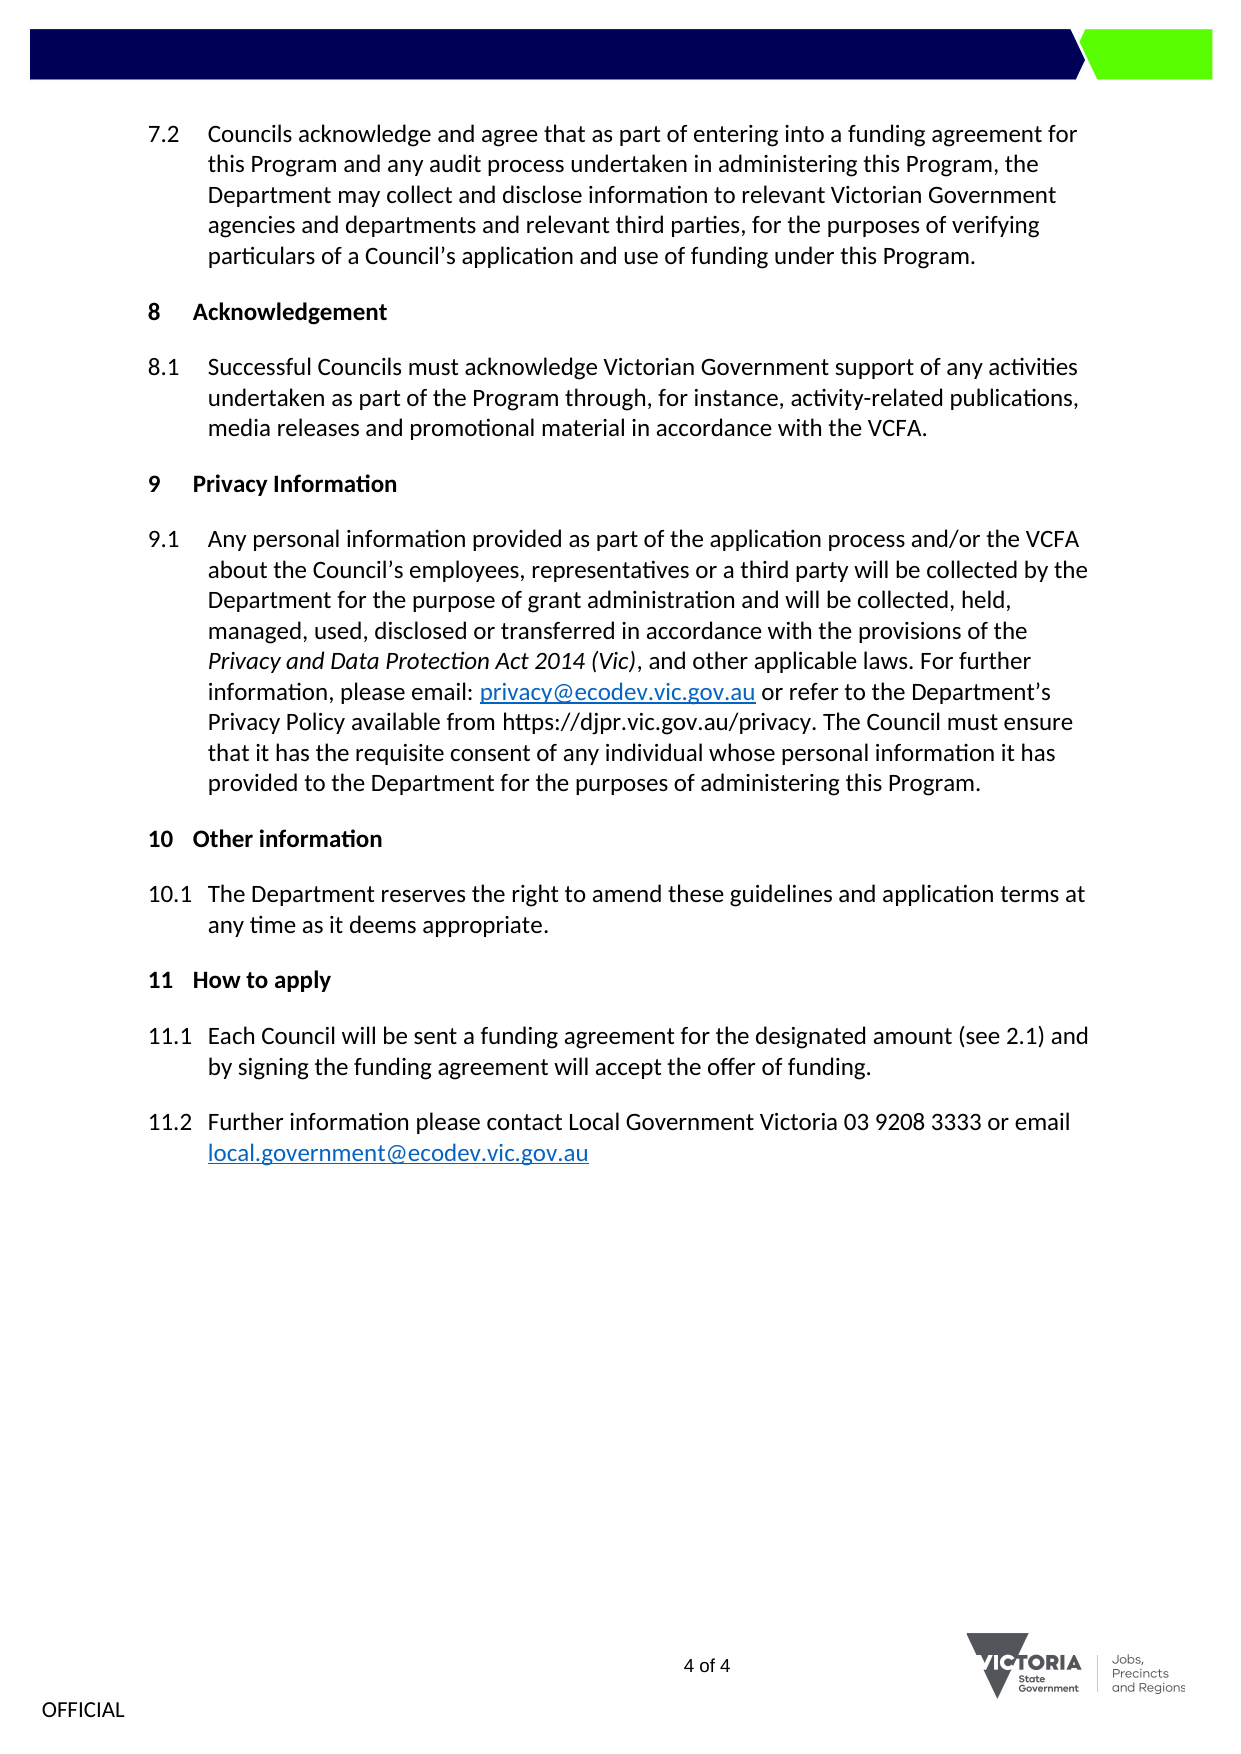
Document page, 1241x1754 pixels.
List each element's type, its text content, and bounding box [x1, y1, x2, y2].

subtitle Acknowledgement [148, 296, 1092, 326]
subtitle Each Council will be sent a funding agreement for the designated amount (see 2.1) and by signing the funding agreement will accept the offer of funding. [148, 1020, 1092, 1081]
subtitle How to apply [148, 964, 1092, 995]
subtitle Further information please contact Local Government Victoria 03 9208 3333 or email local.government@ecodev.vic.gov.au [148, 1106, 1092, 1167]
picture [0, 0, 1241, 84]
picture [966, 1633, 1185, 1699]
subtitle Any personal information provided as part of the application process and/or the VCFA about the Council’s employees, representatives or a third party will be collected by the Department for the purpose of grant administration and will be collected, held, managed, used, disclosed or transferred in accordance with the provisions of the Privacy and Data Protection Act 2014 (Vic), and other applicable laws. For further information, please email: privacy@ecodev.vic.gov.au or refer to the Department’s Privacy Policy available from https://djpr.vic.gov.au/privacy. The Council must ensure that it has the requisite consent of any individual whose personal information it has provided to the Department for the purposes of administering this Program. [148, 523, 1092, 798]
subtitle The Department reserves the right to amend these guidelines and application terms at any time as it deems appropriate. [148, 878, 1092, 939]
subtitle Successful Councils must acknowledge Victorian Government support of any activities undertaken as part of the Program through, for instance, activity-related publications, media releases and promotional material in accordance with the VCFA. [148, 351, 1092, 443]
subtitle Privacy Information [148, 468, 1092, 498]
subtitle Councils acknowledge and agree that as part of entering into a funding agreement for this Program and any audit process undertaken in administering this Program, the Department may collect and disclose information to relevant Victorian Government agencies and departments and relevant third parties, for the purposes of verifying particulars of a Council’s application and use of funding under this Program. [148, 118, 1092, 271]
subtitle Other information [148, 823, 1092, 853]
